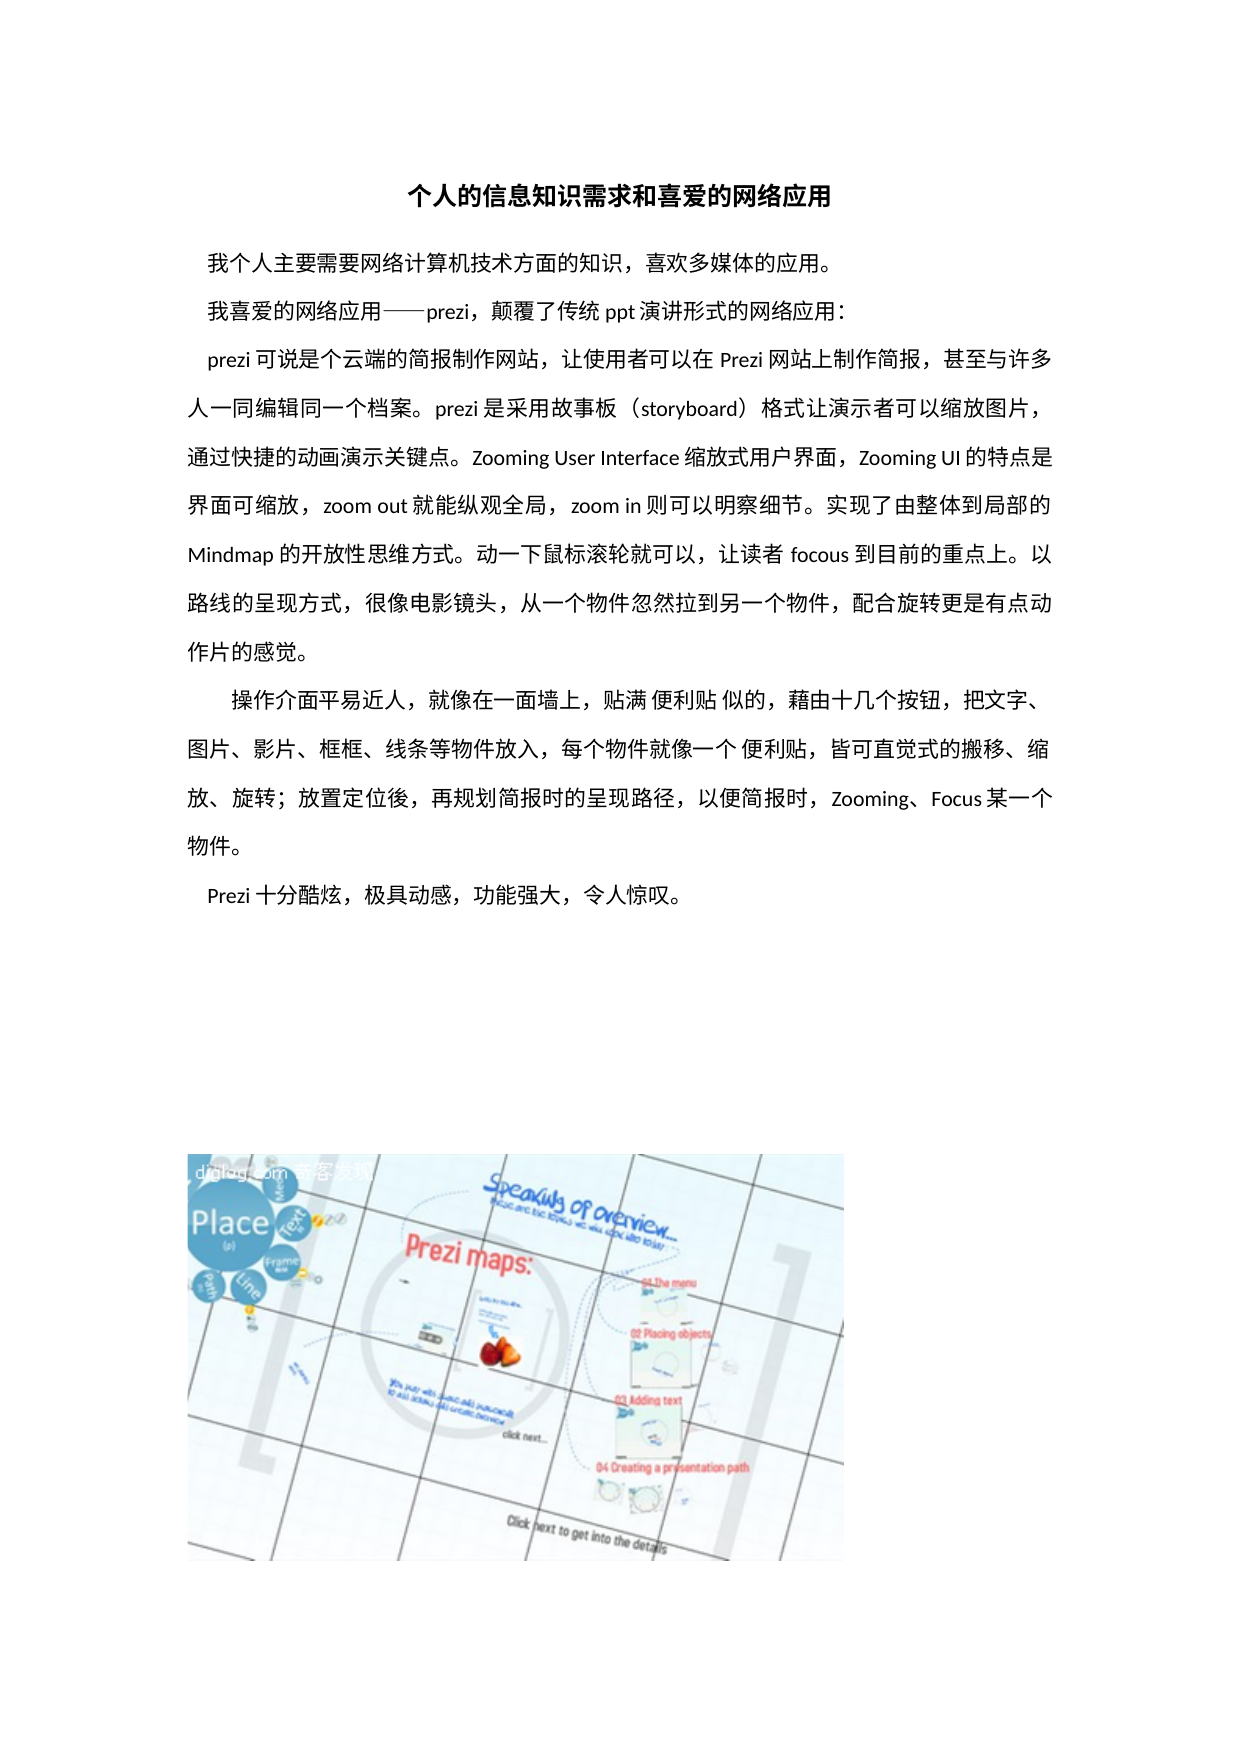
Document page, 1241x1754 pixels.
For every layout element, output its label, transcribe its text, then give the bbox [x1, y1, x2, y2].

text 我喜爱的网络应用——prezi，颠覆了传统ppt演讲形式的网络应用： [187, 293, 1053, 326]
picture [187, 1154, 844, 1561]
text prezi可说是个云端的简报制作网站，让使用者可以在 Prezi 网站上制作简报，甚至与许多人一同编辑同一个档案。prezi是采用故事板（storyboard）格式让演示者可以缩放图片，通过快捷的动画演示关键点。Zooming User Interface缩放式用户界面，Zooming UI的特点是界面可缩放，zoom out就能纵观全局，zoom in则可以明察细节。实现了由整体到局部的 Mindmap 的开放性思维方式。动一下鼠标滚轮就可以，让读者focous 到目前的重点上。以路线的呈现方式，很像电影镜头，从一个物件忽然拉到另一个物件，配合旋转更是有点动作片的感觉。 [187, 342, 1053, 667]
text Prezi十分酷炫，极具动感，功能强大，令人惊叹。 [187, 877, 1053, 910]
text 个人的信息知识需求和喜爱的网络应用 [187, 162, 1053, 227]
text 我个人主要需要网络计算机技术方面的知识，喜欢多媒体的应用。 [187, 245, 1053, 278]
text 操作介面平易近人，就像在一面墙上，贴满 便利贴 似的，藉由十几个按钮，把文字、图片、影片、框框、线条等物件放入，每个物件就像一个 便利贴，皆可直觉式的搬移、缩放、旋转；放置定位後，再规划简报时的呈现路径，以便简报时，Zooming、Focus某一个物件。 [187, 683, 1053, 861]
